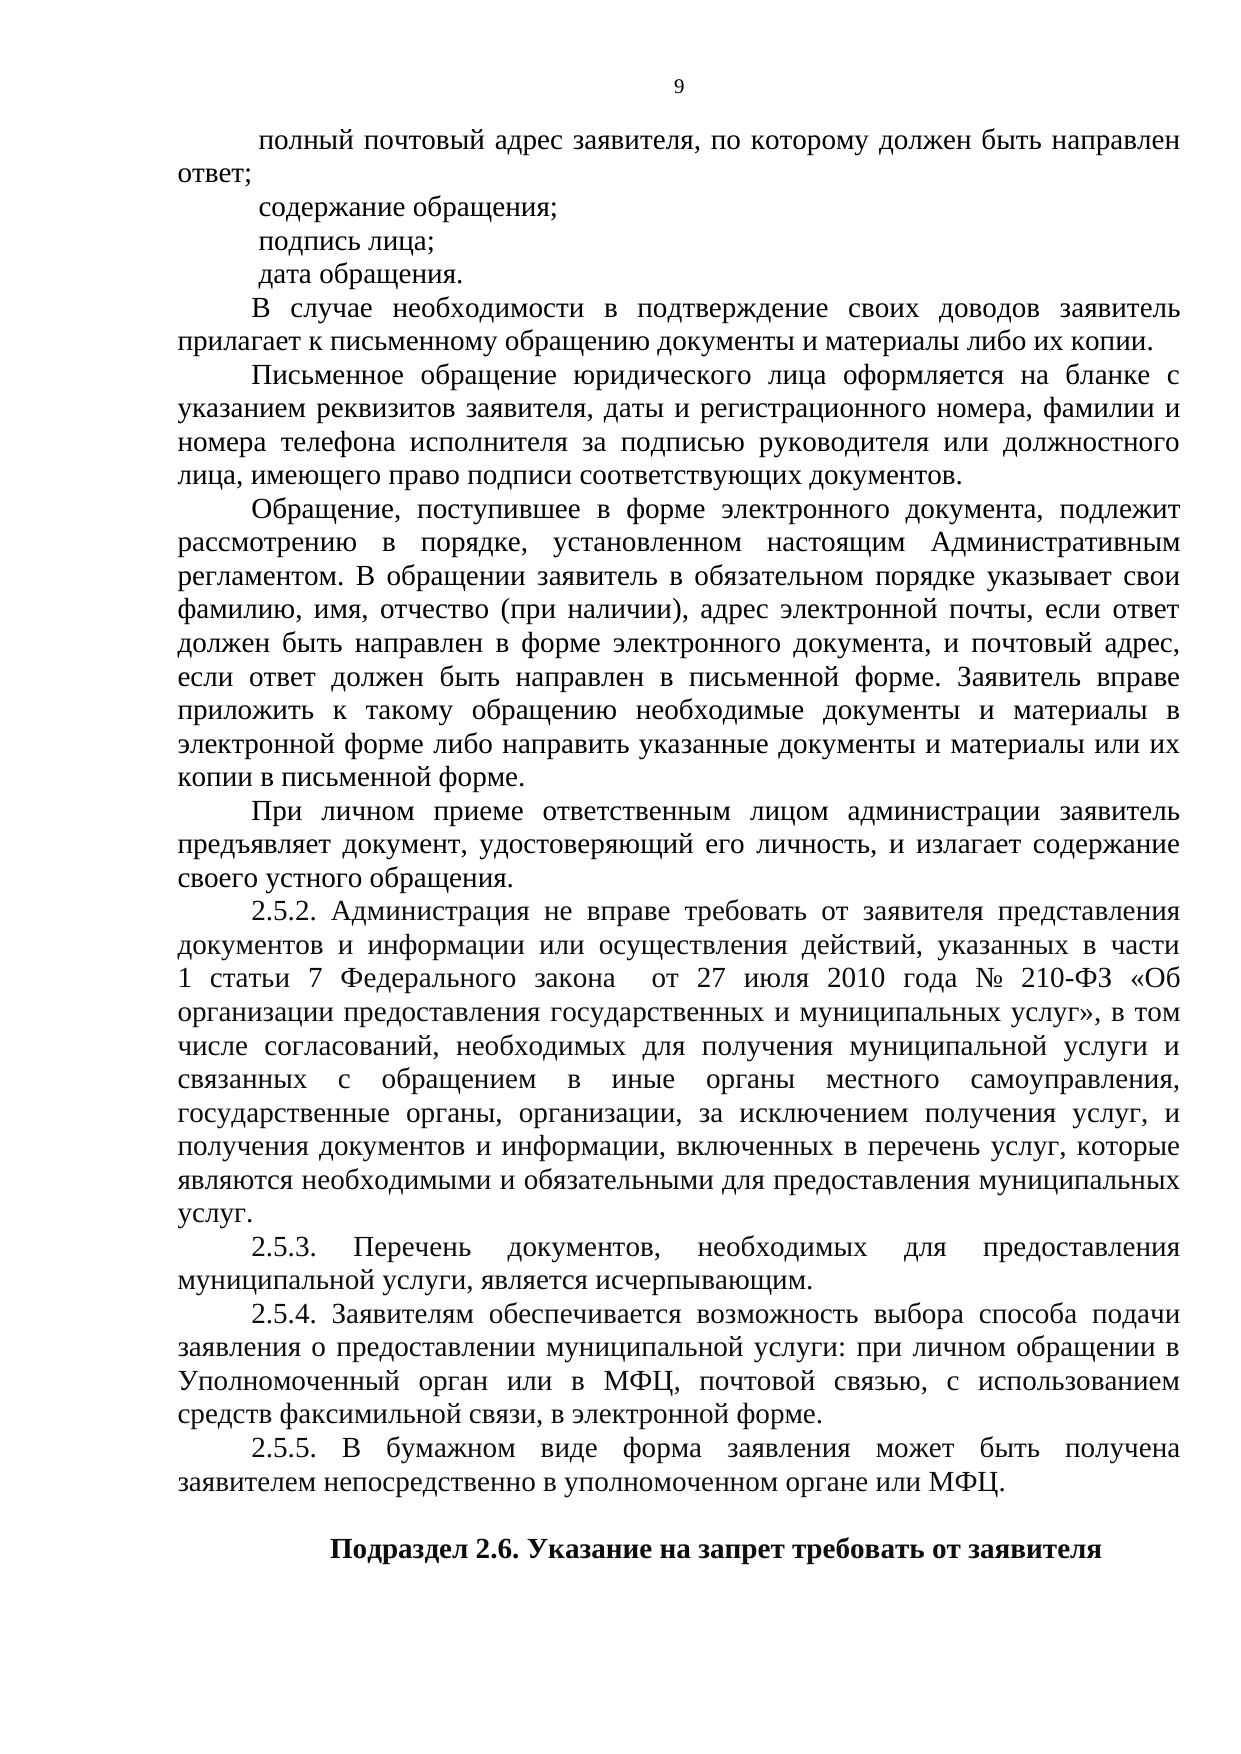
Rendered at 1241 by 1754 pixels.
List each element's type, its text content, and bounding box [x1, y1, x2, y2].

text Обращение, поступившее в форме электронного документа, подлежит рассмотрению в порядке, установленном настоящим Административным регламентом. В обращении заявитель в обязательном порядке указывает свои фамилию, имя, отчество (при наличии), адрес электронной почты, если ответ должен быть направлен в форме электронного документа, и почтовый адрес, если ответ должен быть направлен в письменной форме. Заявитель вправе приложить к такому обращению необходимые документы и материалы в электронной форме либо направить указанные документы и материалы или их копии в письменной форме. [177, 491, 1181, 793]
text 2.5.5. В бумажном виде форма заявления может быть получена заявителем непосредственно в уполномоченном органе или МФЦ. [177, 1430, 1181, 1497]
text 2.5.4. Заявителям обеспечивается возможность выбора способа подачи заявления о предоставлении муниципальной услуги: при личном обращении в Уполномоченный орган или в МФЦ, почтовой связью, с использованием средств факсимильной связи, в электронной форме. [177, 1296, 1181, 1430]
text Подраздел 2.6. Указание на запрет требовать от заявителя [177, 1531, 1181, 1564]
text подпись лица; [177, 223, 1181, 256]
text дата обращения. [177, 256, 1181, 290]
text В случае необходимости в подтверждение своих доводов заявитель прилагает к письменному обращению документы и материалы либо их копии. [177, 290, 1181, 357]
text 2.5.2. Администрация не вправе требовать от заявителя представления документов и информации или осуществления действий, указанных в части 1 статьи 7 Федерального закона от 27 июля 2010 года № 210-ФЗ «Об организации предоставления государственных и муниципальных услуг», в том числе согласований, необходимых для получения муниципальной услуги и связанных с обращением в иные органы местного самоуправления, государственные органы, организации, за исключением получения услуг, и получения документов и информации, включенных в перечень услуг, которые являются необходимыми и обязательными для предоставления муниципальных услуг. [177, 893, 1181, 1229]
text При личном приеме ответственным лицом администрации заявитель предъявляет документ, удостоверяющий его личность, и излагает содержание своего устного обращения. [177, 793, 1181, 893]
text полный почтовый адрес заявителя, по которому должен быть направлен ответ; [177, 122, 1181, 189]
text Письменное обращение юридического лица оформляется на бланке с указанием реквизитов заявителя, даты и регистрационного номера, фамилии и номера телефона исполнителя за подписью руководителя или должностного лица, имеющего право подписи соответствующих документов. [177, 357, 1181, 491]
text содержание обращения; [177, 189, 1181, 223]
text 2.5.3. Перечень документов, необходимых для предоставления муниципальной услуги, является исчерпывающим. [177, 1229, 1181, 1296]
